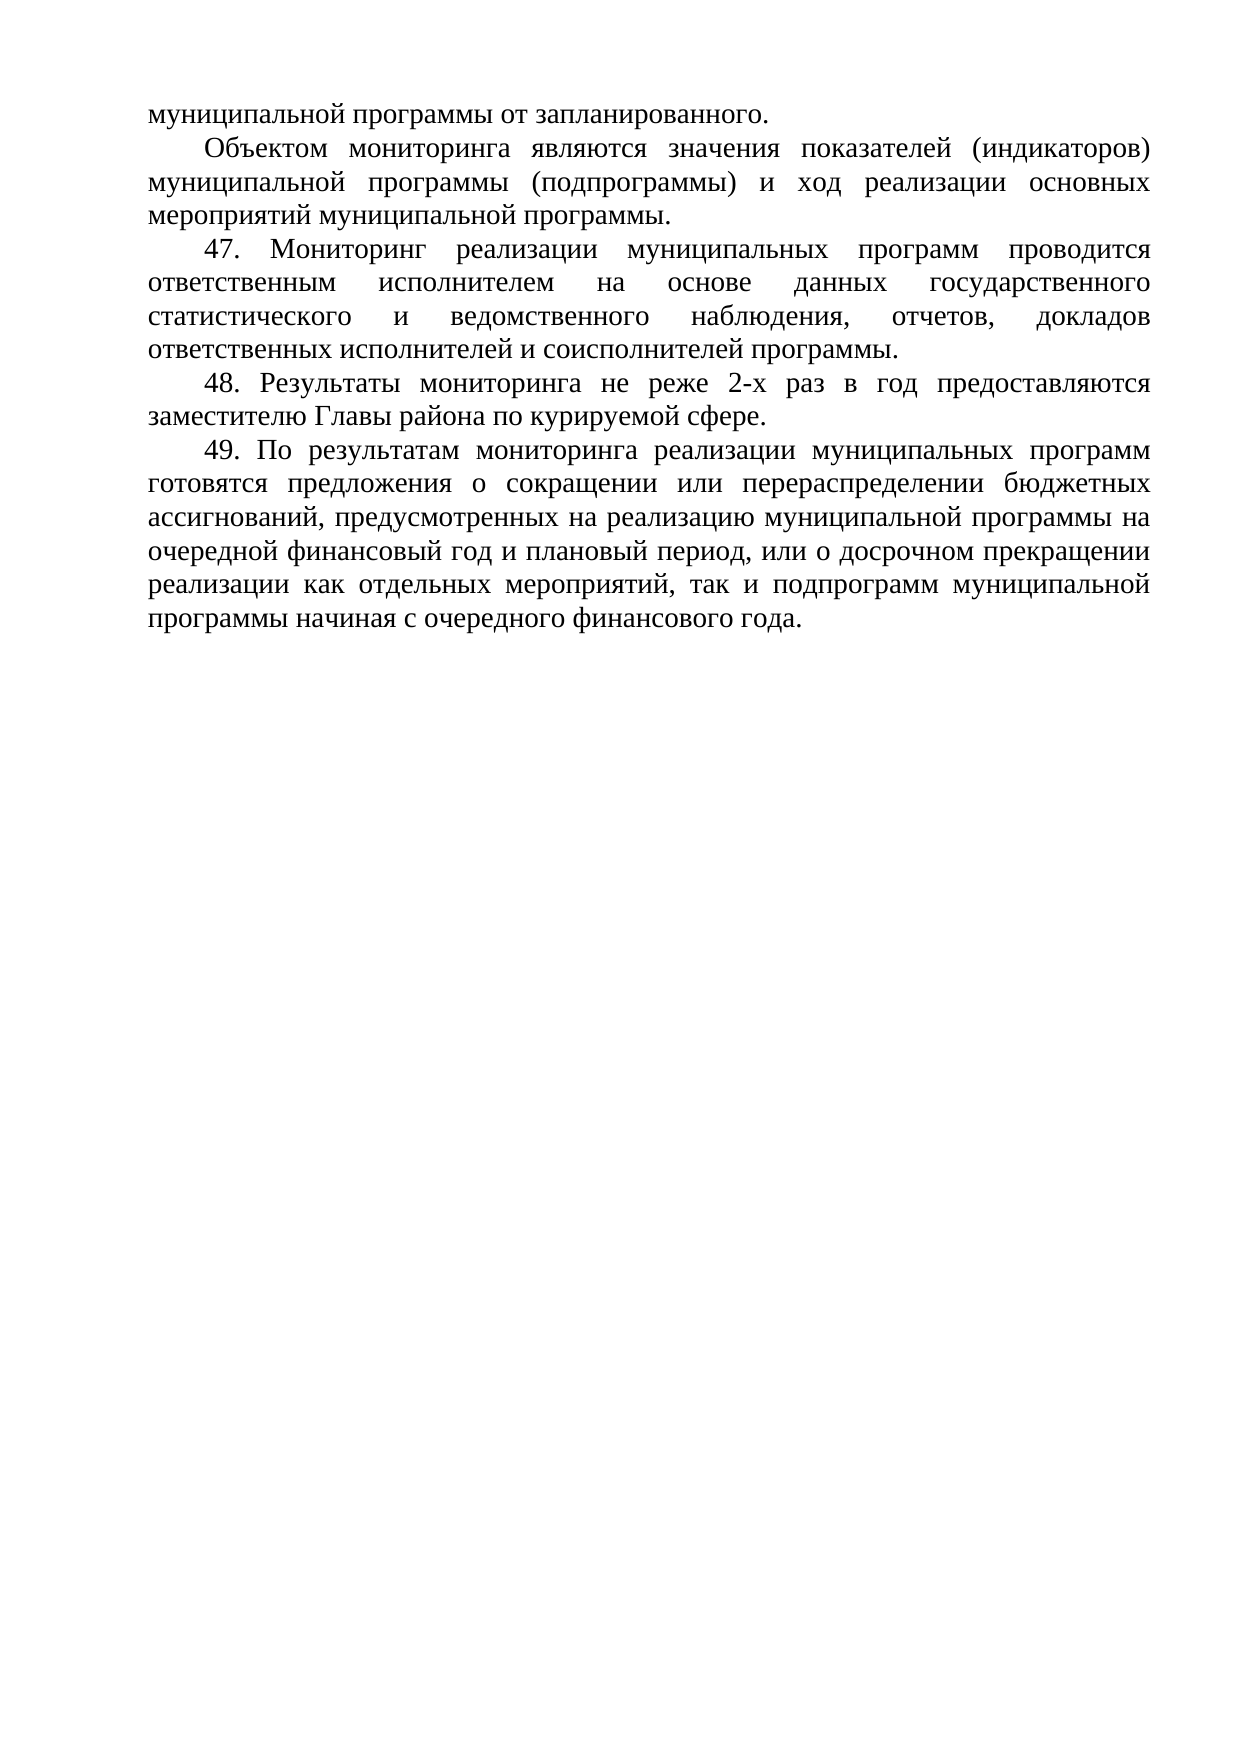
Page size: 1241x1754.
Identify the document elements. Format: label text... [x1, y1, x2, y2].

text муниципальной программы от запланированного. [148, 97, 1152, 130]
text 47. Мониторинг реализации муниципальных программ проводится ответственным исполнителем на основе данных государственного статистического и ведомственного наблюдения, отчетов, докладов ответственных исполнителей и соисполнителей программы. [148, 231, 1152, 365]
text 48. Результаты мониторинга не реже 2-х раз в год предоставляются заместителю Главы района по курируемой сфере. [148, 365, 1152, 432]
text Объектом мониторинга являются значения показателей (индикаторов) муниципальной программы (подпрограммы) и ход реализации основных мероприятий муниципальной программы. [148, 130, 1152, 231]
text 49. По результатам мониторинга реализации муниципальных программ готовятся предложения о сокращении или перераспределении бюджетных ассигнований, предусмотренных на реализацию муниципальной программы на очередной финансовый год и плановый период, или о досрочном прекращении реализации как отдельных мероприятий, так и подпрограмм муниципальной программы начиная с очередного финансового года. [148, 432, 1152, 633]
